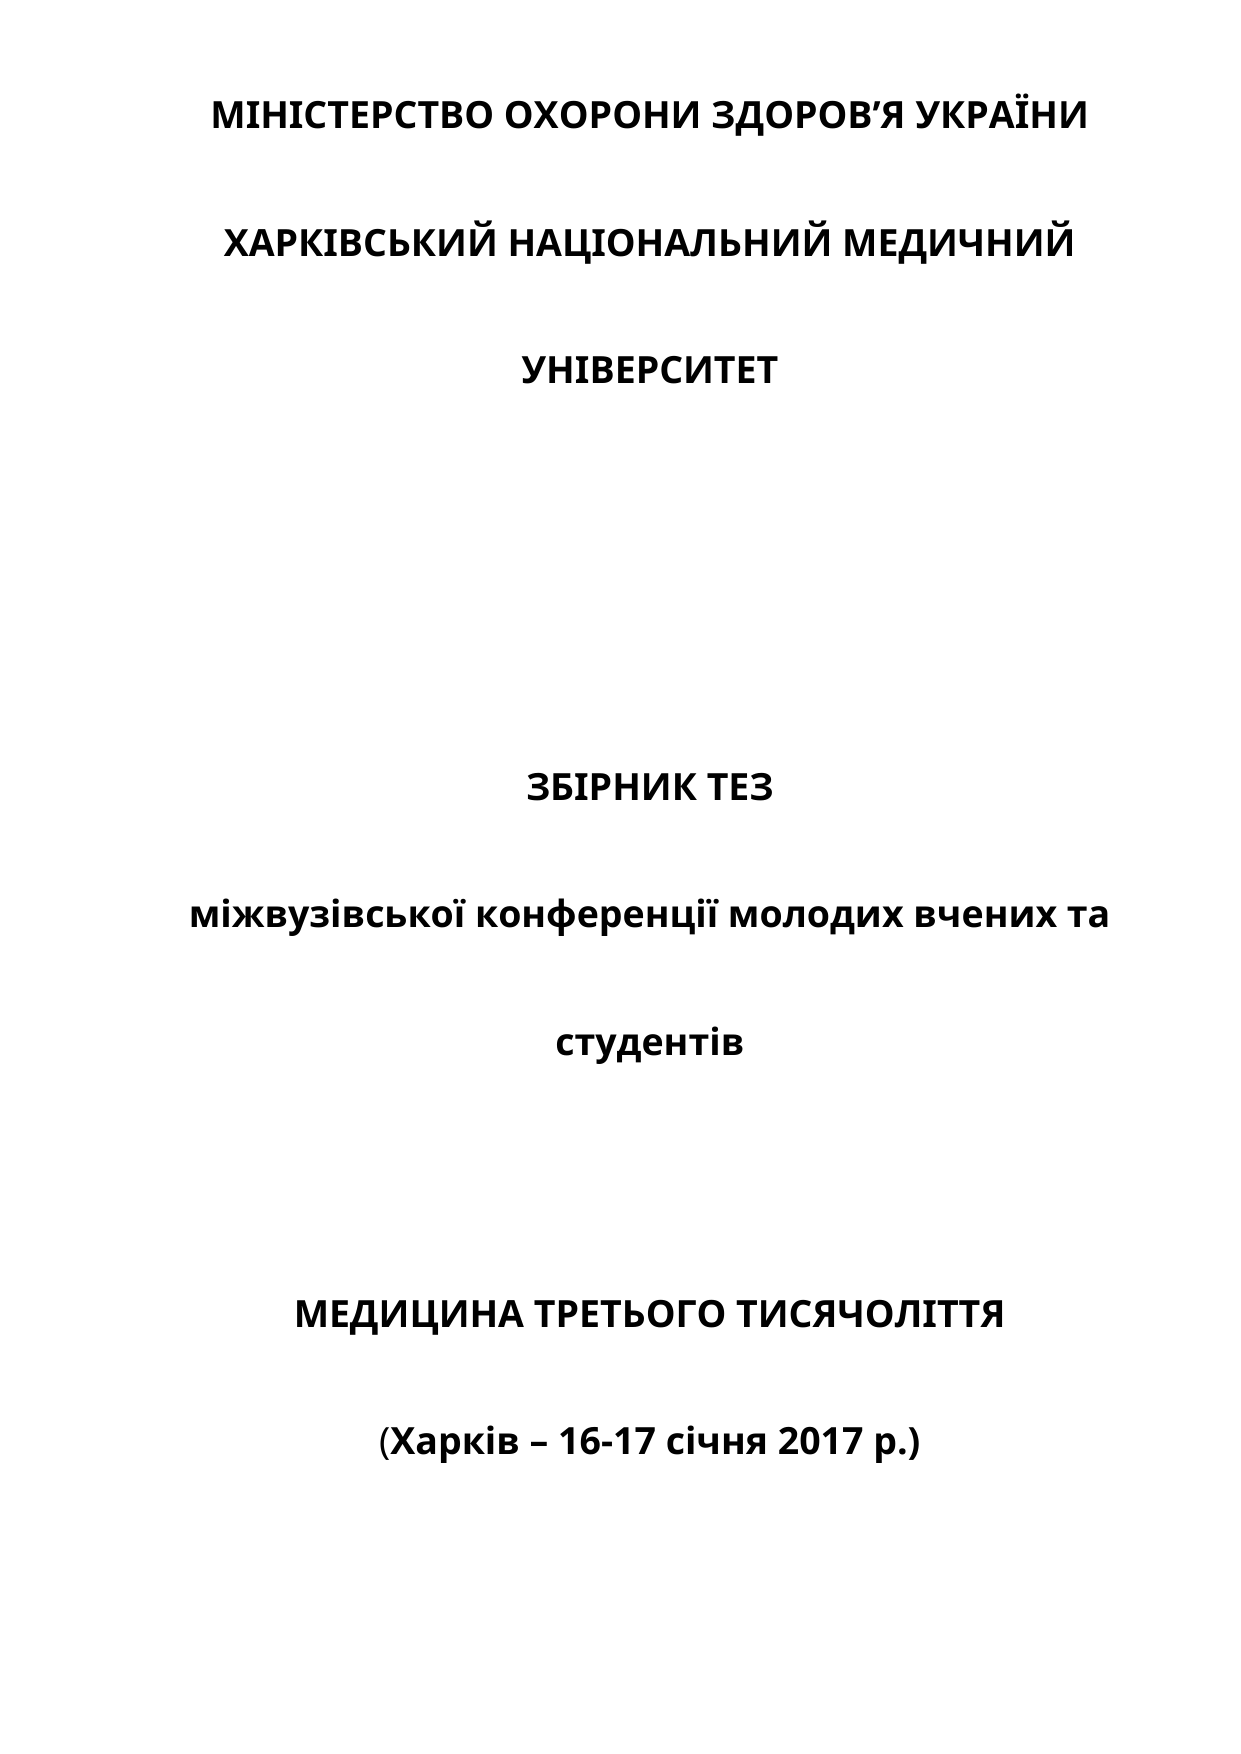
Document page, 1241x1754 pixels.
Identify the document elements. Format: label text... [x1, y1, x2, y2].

text МЕДИЦИНА ТРЕТЬОГО ТИСЯЧОЛІТТЯ (Харків – 16-17 січня 2017 р.) [148, 1159, 1152, 1466]
text МІНІСТЕРСТВО ОХОРОНИ ЗДОРОВ’Я УКРАЇНИ ХАРКІВСЬКИЙ НАЦІОНАЛЬНИЙ МЕДИЧНИЙ УНІВЕРСИТЕТ [148, 88, 1152, 395]
text ЗБІРНИК ТЕЗ міжвузівської конференції молодих вчених та студентів [148, 632, 1152, 1066]
